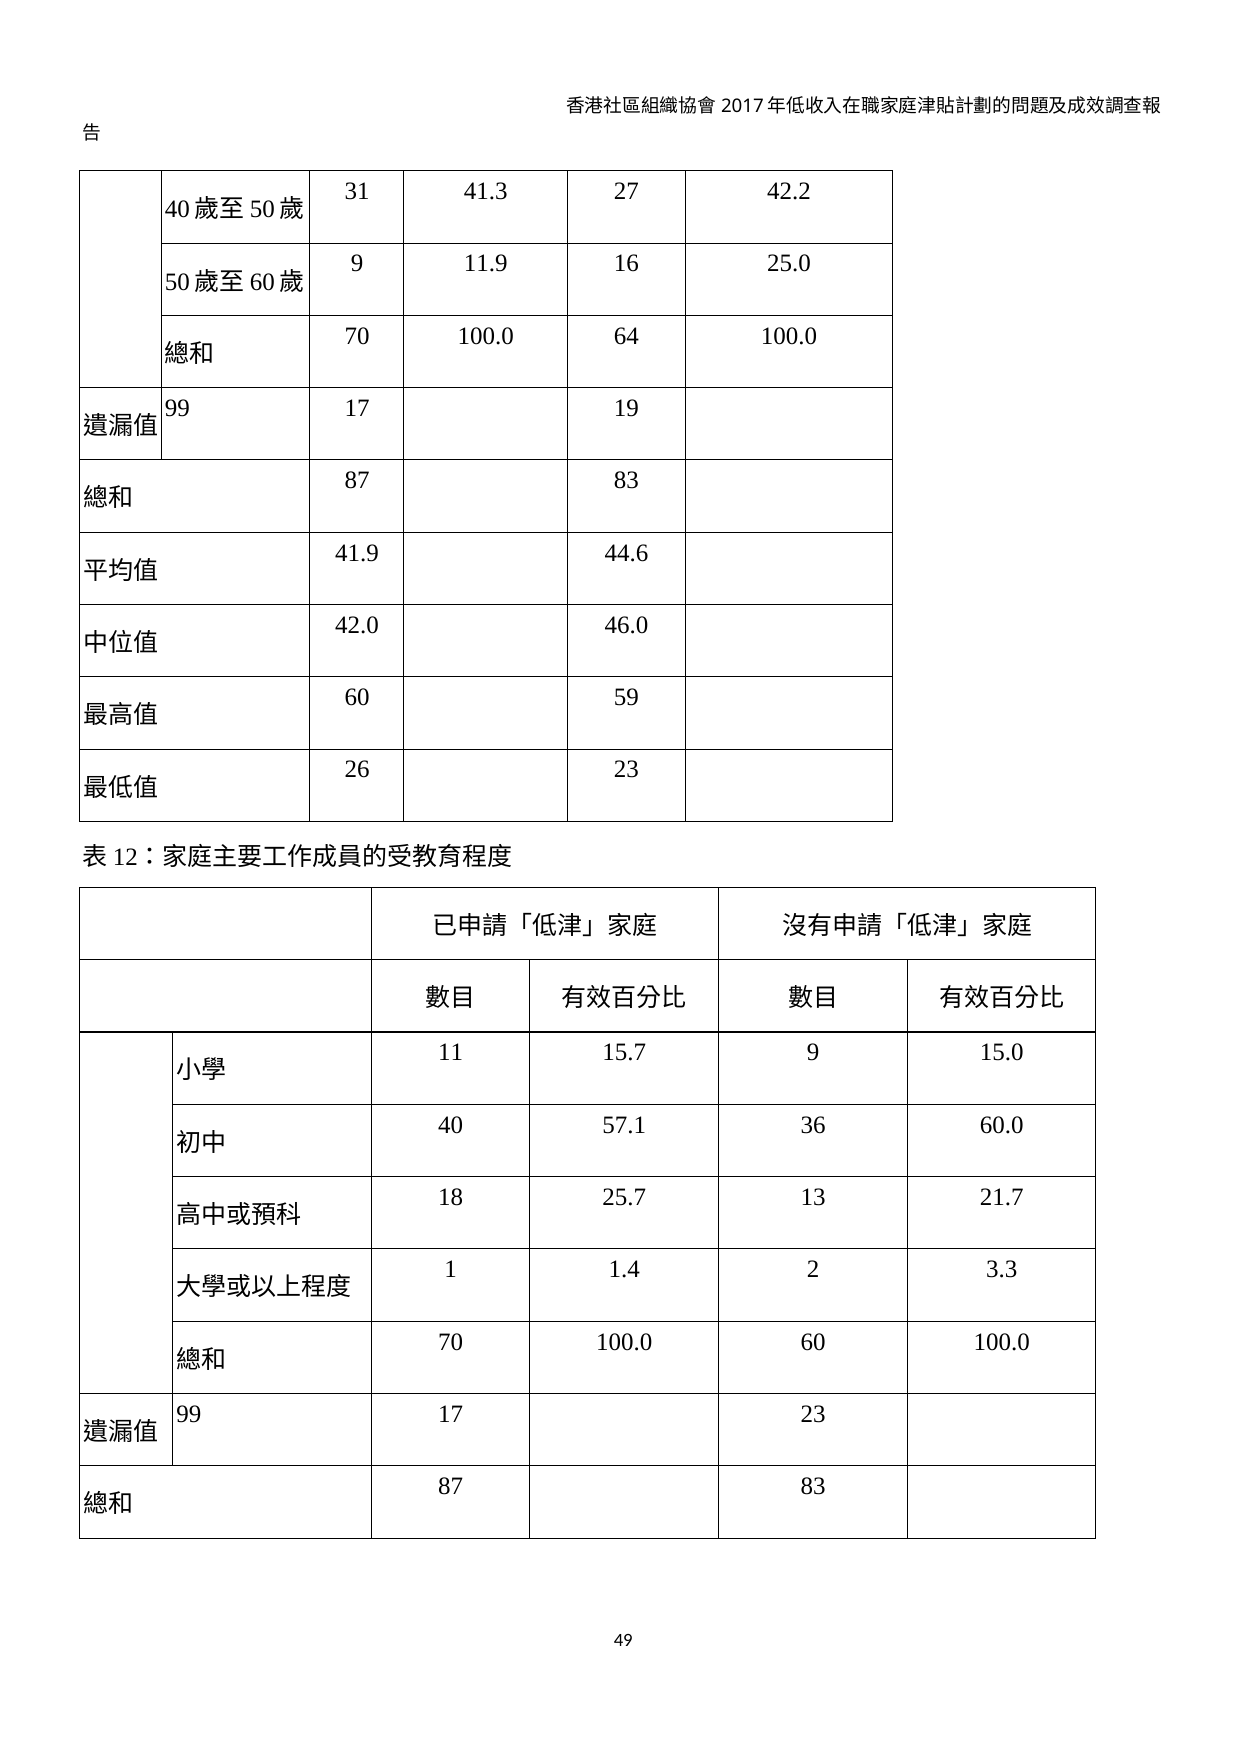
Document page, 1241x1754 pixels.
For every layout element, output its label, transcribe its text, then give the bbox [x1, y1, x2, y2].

table_cell 總和 [162, 316, 309, 387]
table_cell [908, 1466, 1095, 1537]
table_cell 40 [372, 1105, 529, 1176]
table_cell 83 [568, 460, 685, 532]
table_header 已申請「低津」家庭 [372, 888, 718, 959]
table_cell 16 [568, 244, 685, 315]
table_cell [530, 1466, 718, 1537]
table_cell 數目 [372, 960, 529, 1031]
table_cell 27 [568, 171, 685, 242]
table_cell 50歲至60歲 [162, 244, 309, 315]
table_cell 有效百分比 [530, 960, 718, 1031]
table_cell 100.0 [404, 316, 567, 387]
table_cell 42.0 [310, 605, 403, 676]
table_cell 46.0 [568, 605, 685, 676]
table_cell 高中或預科 [173, 1177, 371, 1248]
table_cell 總和 [173, 1322, 371, 1393]
table_cell 2 [719, 1249, 907, 1321]
table_cell 70 [372, 1322, 529, 1393]
table_cell 36 [719, 1105, 907, 1176]
table_cell 19 [568, 388, 685, 459]
table_cell 60 [719, 1322, 907, 1393]
table_cell 數目 [719, 960, 907, 1031]
table_cell [686, 533, 892, 604]
table_cell 42.2 [686, 171, 892, 242]
table_cell 100.0 [686, 316, 892, 387]
table_cell 17 [310, 388, 403, 459]
table_cell 60 [310, 677, 403, 748]
table_cell 87 [372, 1466, 529, 1537]
table_cell [404, 750, 567, 821]
table_cell [686, 388, 892, 459]
table_cell 11 [372, 1033, 529, 1104]
table_cell [686, 460, 892, 532]
table_cell 41.9 [310, 533, 403, 604]
table_cell 最低值 [80, 750, 309, 821]
table_cell [404, 460, 567, 532]
table_cell 小學 [173, 1033, 371, 1104]
table_cell 有效百分比 [908, 960, 1095, 1031]
table_cell 13 [719, 1177, 907, 1248]
table_cell 初中 [173, 1105, 371, 1176]
table_cell 64 [568, 316, 685, 387]
table_cell 中位值 [80, 605, 309, 676]
table_cell [686, 750, 892, 821]
table_cell 11.9 [404, 244, 567, 315]
table_cell 31 [310, 171, 403, 242]
table_cell 99 [173, 1394, 371, 1465]
table_cell 40歲至50歲 [162, 171, 309, 242]
table_cell 總和 [80, 1466, 371, 1537]
table_cell 41.3 [404, 171, 567, 242]
table_cell 15.7 [530, 1033, 718, 1104]
table_cell 大學或以上程度 [173, 1249, 371, 1321]
table_cell 遺漏值 [80, 1394, 172, 1465]
table_cell 9 [310, 244, 403, 315]
table_cell 遺漏值 [80, 388, 161, 459]
table_cell 59 [568, 677, 685, 748]
table_cell [686, 605, 892, 676]
table_cell 9 [719, 1033, 907, 1104]
table_cell 100.0 [530, 1322, 718, 1393]
table_cell [908, 1394, 1095, 1465]
table_cell 最高值 [80, 677, 309, 748]
table_header 沒有申請「低津」家庭 [719, 888, 1095, 959]
table_cell [404, 677, 567, 748]
table_cell 57.1 [530, 1105, 718, 1176]
table_cell [686, 677, 892, 748]
table_cell 99 [162, 388, 309, 459]
table_cell 87 [310, 460, 403, 532]
table_cell [404, 605, 567, 676]
table_cell 23 [568, 750, 685, 821]
table_cell 60.0 [908, 1105, 1095, 1176]
table_cell 100.0 [908, 1322, 1095, 1393]
table_cell [404, 388, 567, 459]
table_cell 3.3 [908, 1249, 1095, 1321]
table_cell 1 [372, 1249, 529, 1321]
table_cell 26 [310, 750, 403, 821]
table_cell 17 [372, 1394, 529, 1465]
text 表12：家庭主要工作成員的受教育程度 [83, 822, 1163, 887]
table_cell 平均值 [80, 533, 309, 604]
table_header [80, 888, 371, 959]
table_cell 23 [719, 1394, 907, 1465]
table_cell 25.0 [686, 244, 892, 315]
table_cell 15.0 [908, 1033, 1095, 1104]
table_cell 44.6 [568, 533, 685, 604]
table_cell 70 [310, 316, 403, 387]
table_cell [80, 1033, 172, 1393]
table_cell [404, 533, 567, 604]
table_cell [530, 1394, 718, 1465]
table_cell 18 [372, 1177, 529, 1248]
table_cell 25.7 [530, 1177, 718, 1248]
table_cell [80, 960, 371, 1031]
table_cell 83 [719, 1466, 907, 1537]
table_cell 總和 [80, 460, 309, 532]
table_cell 21.7 [908, 1177, 1095, 1248]
table_cell 1.4 [530, 1249, 718, 1321]
